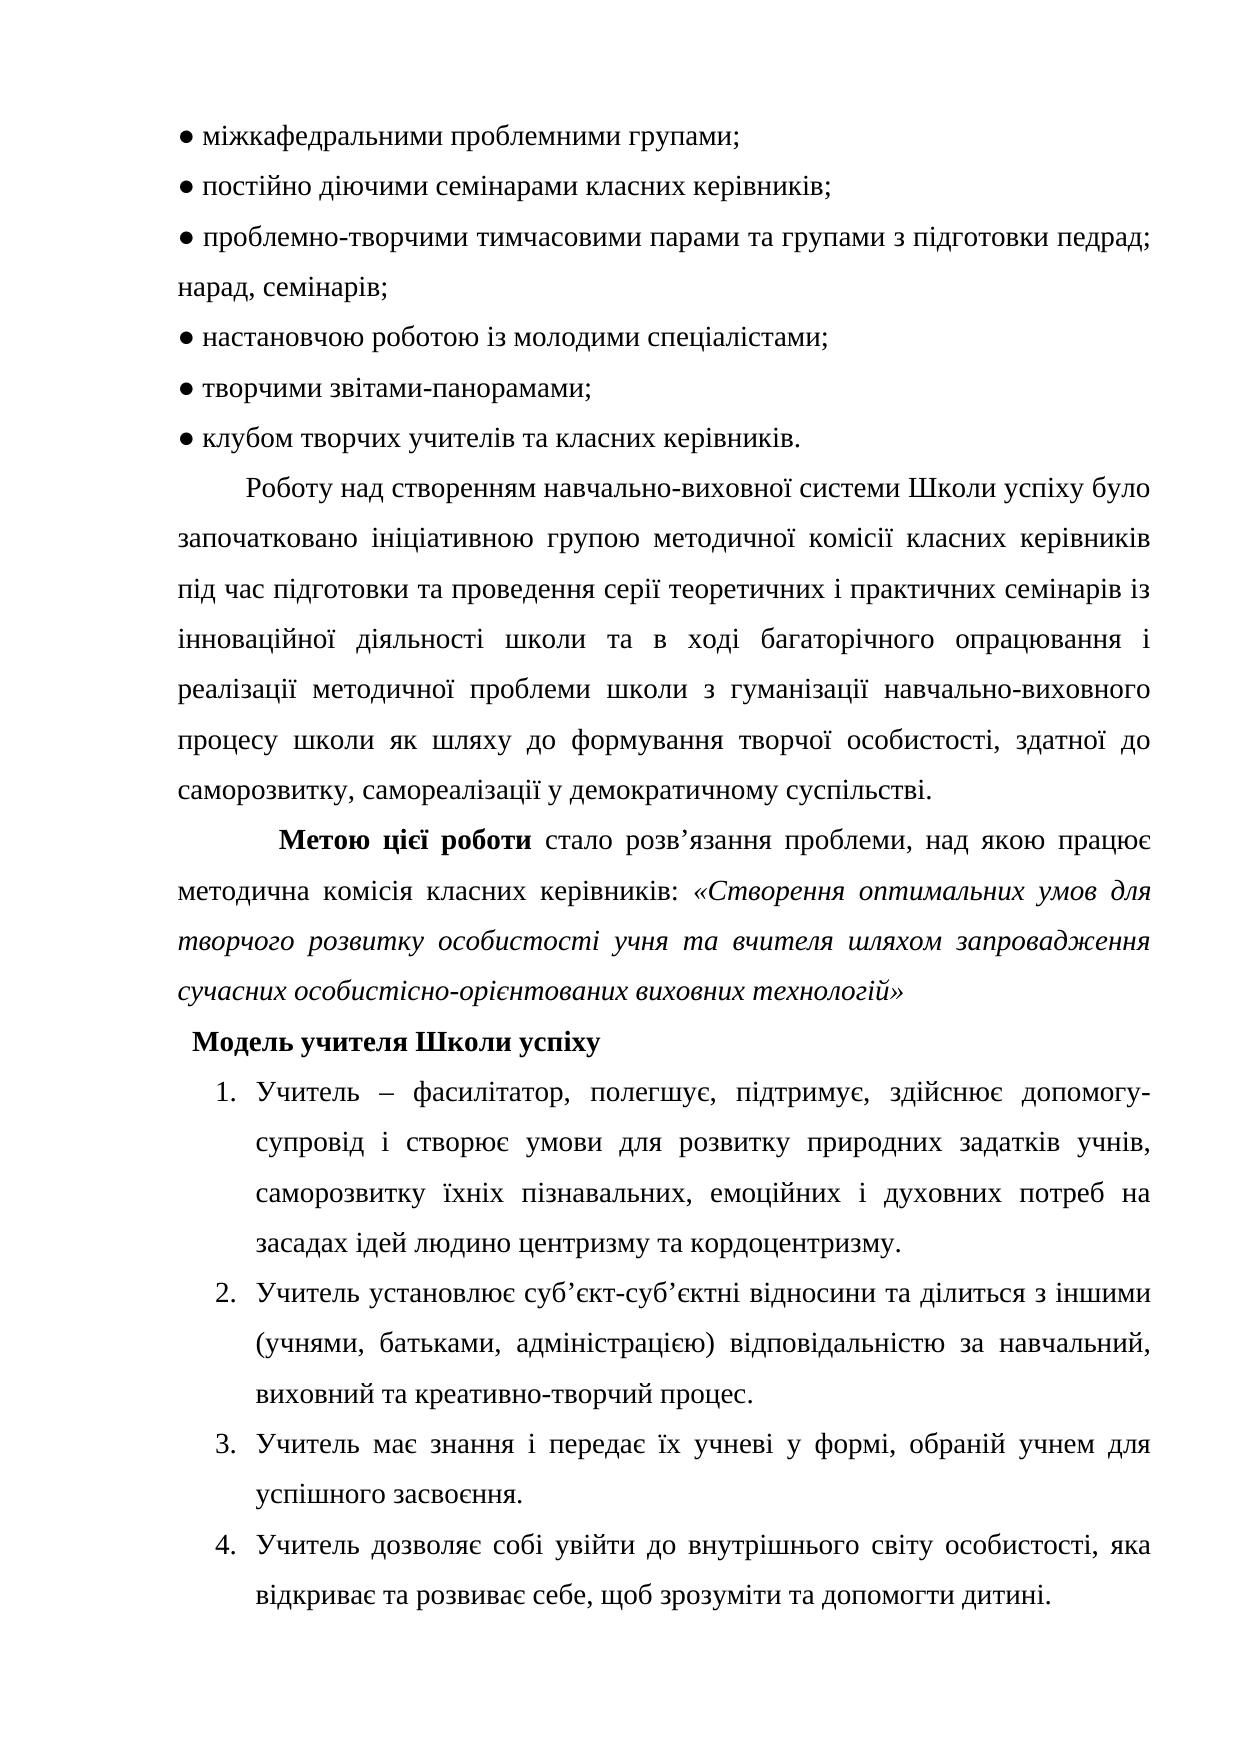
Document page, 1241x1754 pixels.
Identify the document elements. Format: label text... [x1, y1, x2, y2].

text Метою цієї роботи стало розв’язання проблеми, над якою працює методична комісія класних керівників: «Створення оптимальних умов для творчого розвитку особистості учня та вчителя шляхом запровадження сучасних особистісно-орієнтованих виховних технологій» [177, 822, 1152, 1007]
text Роботу над створенням навчально-виховної системи Школи успіху було започатковано ініціативною групою методичної комісії класних керівників під час підготовки та проведення серії теоретичних і практичних семінарів із інноваційної діяльності школи та в ході багаторічного опрацювання і реалізації методичної проблеми школи з гуманізації навчально-виховного процесу школи як шляху до формування творчої особистості, здатної до саморозвитку, самореалізації у демократичному суспільстві. [177, 470, 1152, 806]
text ● творчими звітами-панорамами; [177, 370, 1152, 403]
list Учитель дозволяє собі увійти до внутрішнього світу особистості, яка відкриває та розвиває себе, щоб зрозуміти та допомогти дитині. [215, 1527, 1152, 1611]
list Учитель установлює суб’єкт-суб’єктні відносини та ділиться з іншими (учнями, батьками, адміністрацією) відповідальністю за навчальний, виховний та креативно-творчий процес. [215, 1275, 1152, 1409]
list Учитель має знання і передає їх учневі у формі, обраній учнем для успішного засвоєння. [215, 1426, 1152, 1510]
text ● міжкафедральними проблемними групами; [177, 118, 1152, 152]
text Модель учителя Школи успіху [177, 1024, 1152, 1057]
list Учитель – фасилітатор, полегшує, підтримує, здійснює допомогу-супровід і створює умови для розвитку природних задатків учнів, саморозвитку їхніх пізнавальних, емоційних і духовних потреб на засадах ідей людино центризму та кордоцентризму. [215, 1074, 1152, 1258]
text ● проблемно-творчими тимчасовими парами та групами з підготовки педрад; нарад, семінарів; [177, 219, 1152, 303]
text ● настановчою роботою із молодими спеціалістами; [177, 319, 1152, 353]
text ● постійно діючими семінарами класних керівників; [177, 168, 1152, 202]
text ● клубом творчих учителів та класних керівників. [177, 420, 1152, 453]
